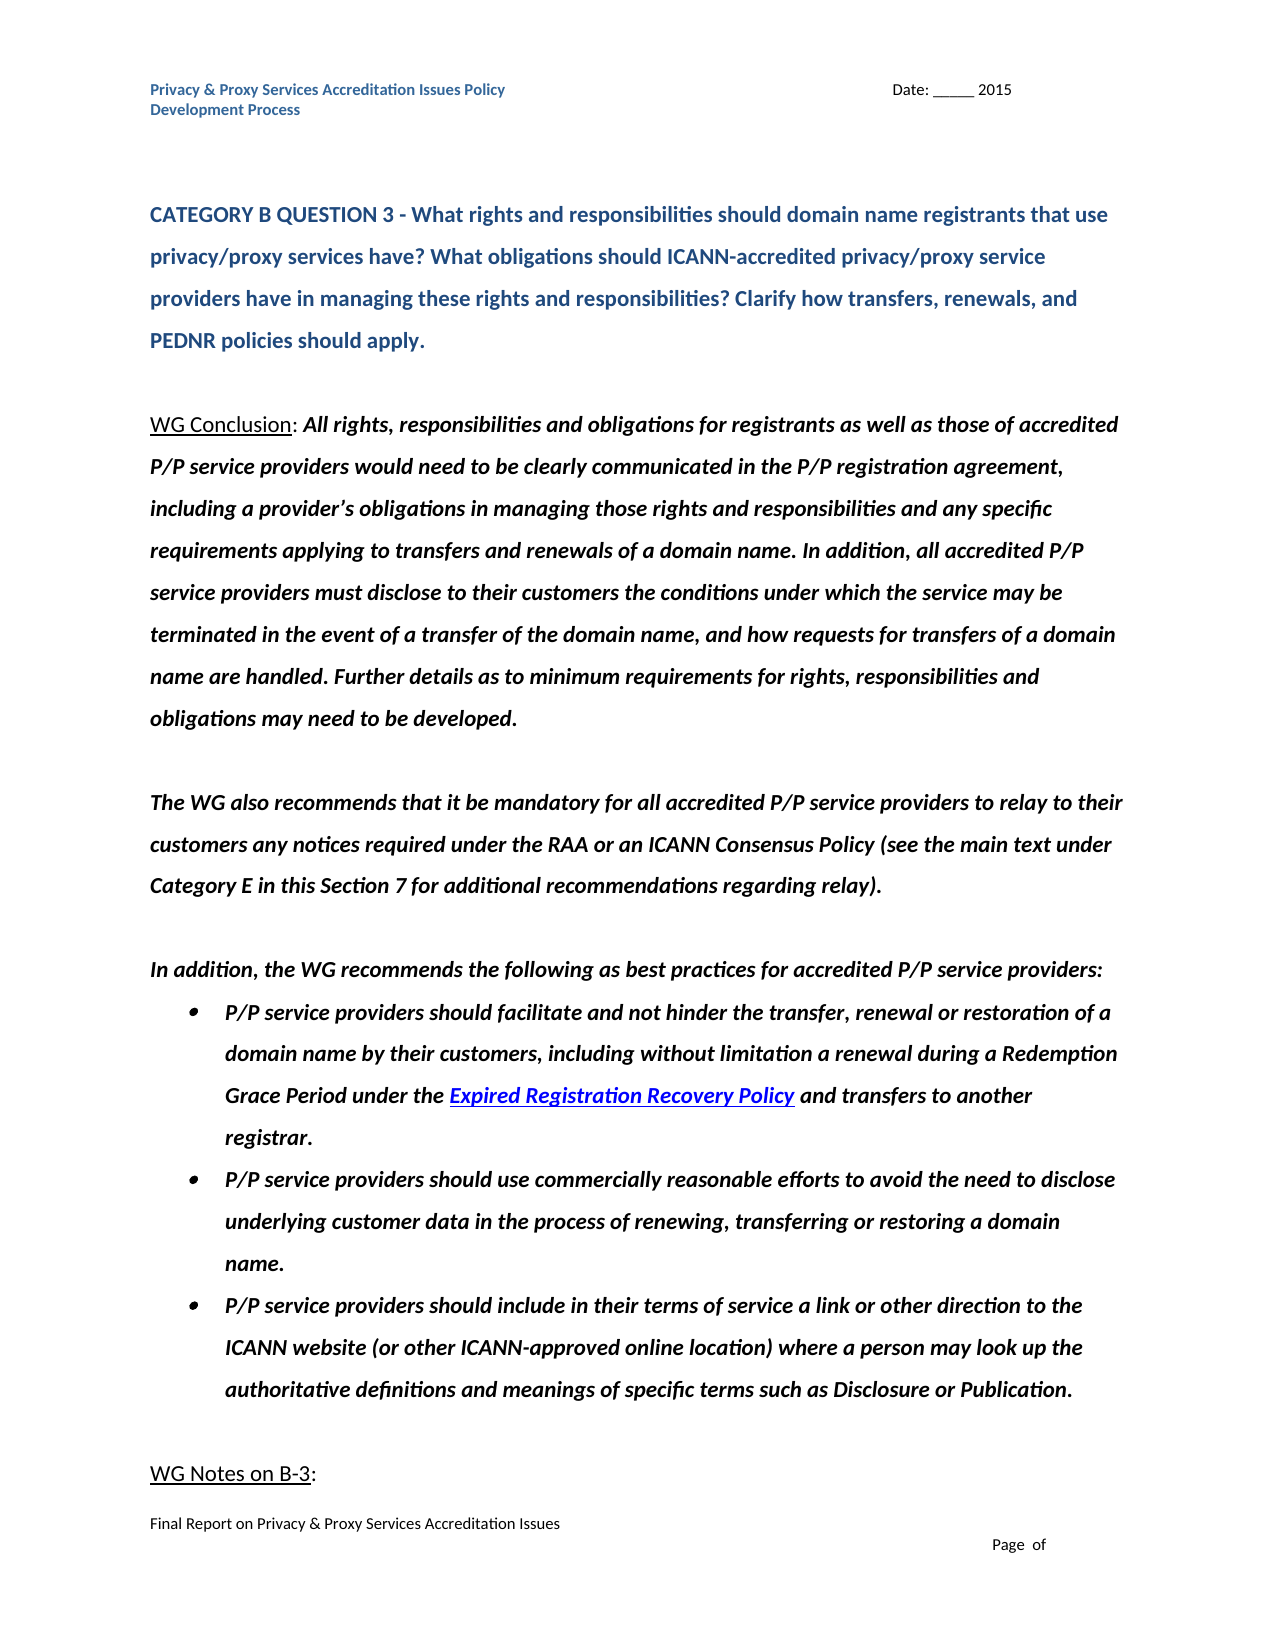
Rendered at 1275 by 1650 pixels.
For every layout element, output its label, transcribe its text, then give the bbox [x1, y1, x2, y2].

list P/P service providers should use commercially reasonable efforts to avoid the need to disclose underlying customer data in the process of renewing, transferring or restoring a domain name. [187, 1166, 1125, 1277]
text WG Notes on B-3: [150, 1459, 1125, 1487]
list P/P service providers should include in their terms of service a link or other direction to the ICANN website (or other ICANN-approved online location) where a person may look up the authoritative definitions and meanings of specific terms such as Disclosure or Publication. [187, 1291, 1125, 1403]
text In addition, the WG recommends the following as best practices for accredited P/P service providers: [150, 956, 1125, 984]
text WG Conclusion: All rights, responsibilities and obligations for registrants as well as those of accredited P/P service providers would need to be clearly communicated in the P/P registration agreement, including a provider’s obligations in managing those rights and responsibilities and any specific requirements applying to transfers and renewals of a domain name. In addition, all accredited P/P service providers must disclose to their customers the conditions under which the service may be terminated in the event of a transfer of the domain name, and how requests for transfers of a domain name are handled. Further details as to minimum requirements for rights, responsibilities and obligations may need to be developed. [150, 410, 1125, 732]
text CATEGORY B QUESTION 3 - What rights and responsibilities should domain name registrants that use privacy/proxy services have? What obligations should ICANN-accredited privacy/proxy service providers have in managing these rights and responsibilities? Clarify how transfers, renewals, and PEDNR policies should apply. [150, 200, 1125, 354]
list P/P service providers should facilitate and not hinder the transfer, renewal or restoration of a domain name by their customers, including without limitation a renewal during a Redemption Grace Period under the Expired Registration Recovery Policy and transfers to another registrar. [187, 998, 1125, 1152]
text The WG also recommends that it be mandatory for all accredited P/P service providers to relay to their customers any notices required under the RAA or an ICANN Consensus Policy (see the main text under Category E in this Section 7 for additional recommendations regarding relay). [150, 788, 1125, 900]
